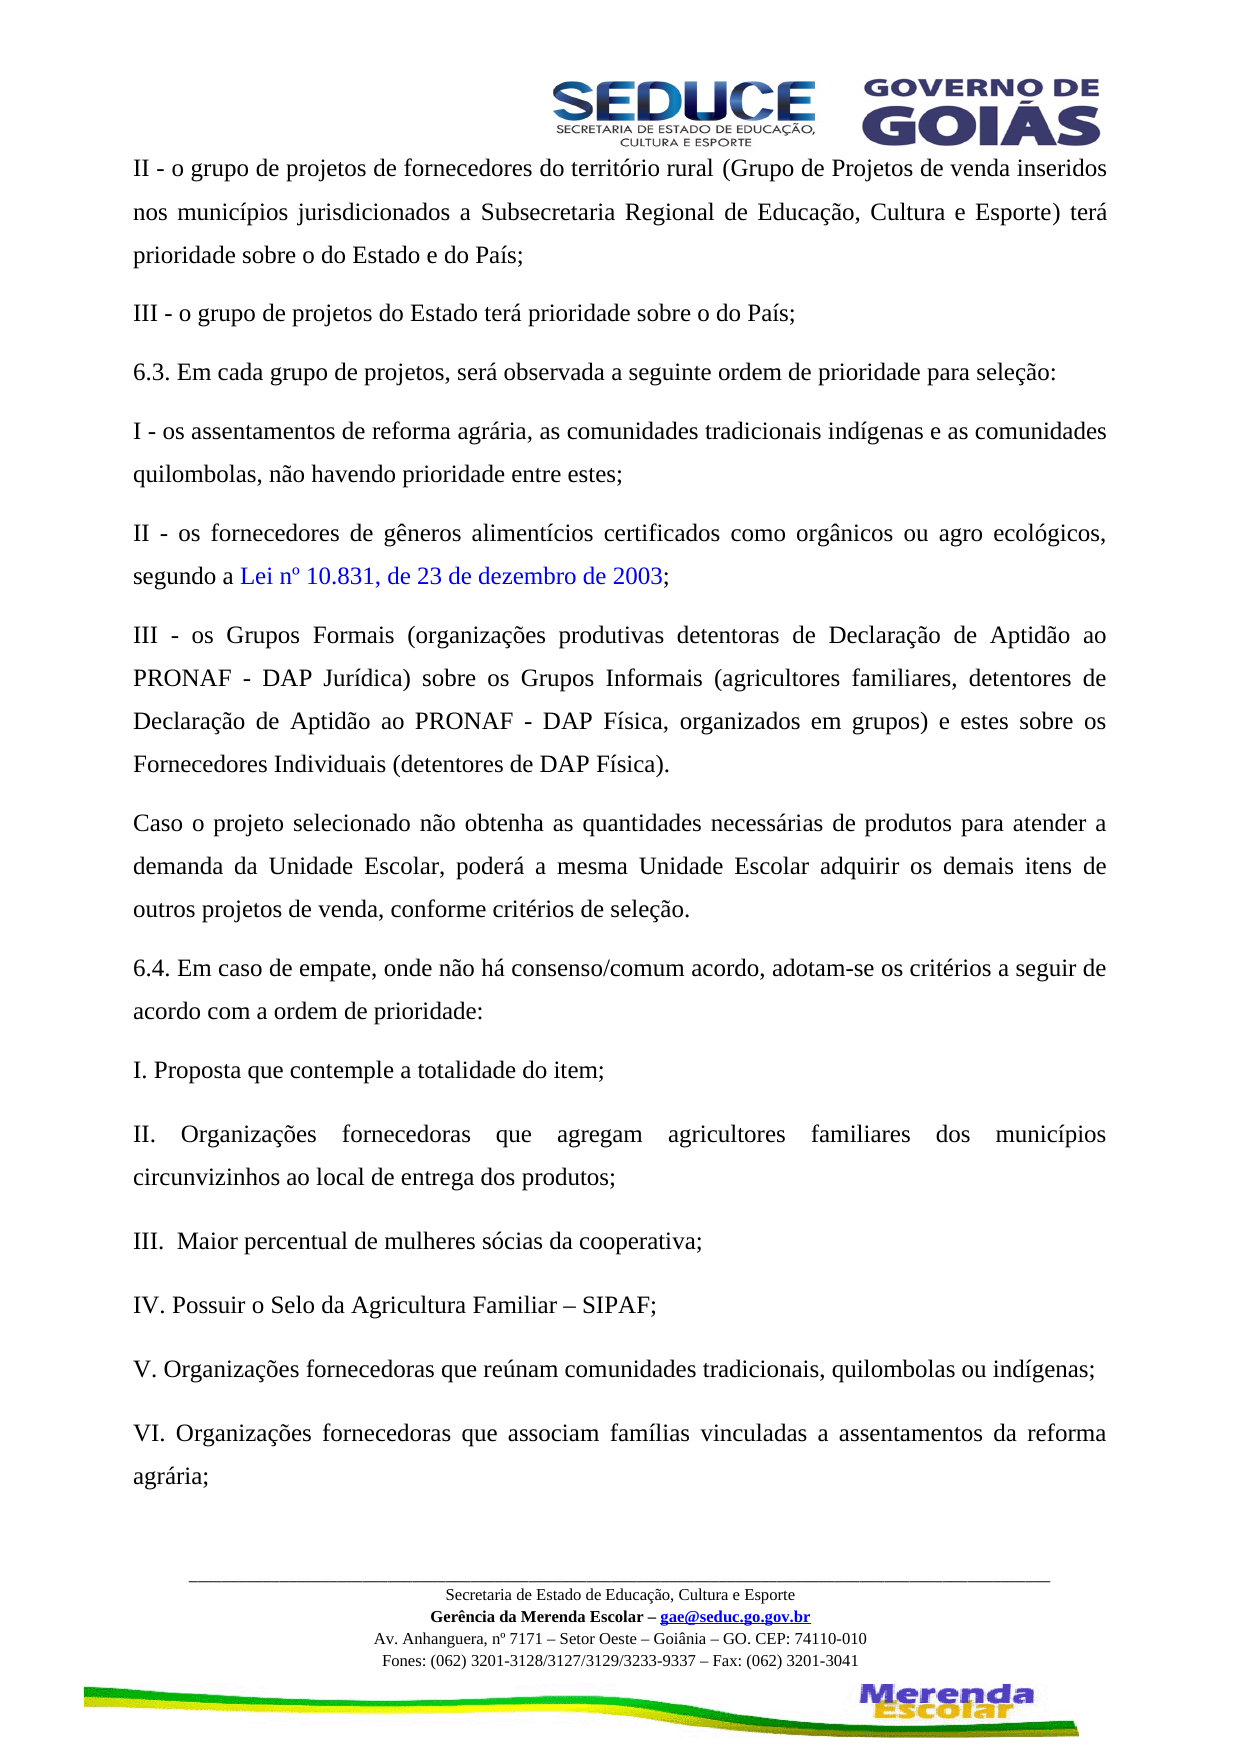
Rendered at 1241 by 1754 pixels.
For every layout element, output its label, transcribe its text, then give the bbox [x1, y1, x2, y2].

text II. Organizações fornecedoras que agregam agricultores familiares dos municípios circunvizinhos ao local de entrega dos produtos; [133, 1119, 1107, 1191]
text 6.3. Em cada grupo de projetos, será observada a seguinte ordem de prioridade para seleção: [133, 357, 1107, 386]
picture [552, 73, 1108, 154]
text II - o grupo de projetos de fornecedores do território rural (Grupo de Projetos de venda inseridos nos municípios jurisdicionados a Subsecretaria Regional de Educação, Cultura e Esporte) terá prioridade sobre o do Estado e do País; [133, 153, 1107, 268]
text I. Proposta que contemple a totalidade do item; [133, 1055, 1107, 1083]
text III - os Grupos Formais (organizações produtivas detentoras de Declaração de Aptidão ao PRONAF - DAP Jurídica) sobre os Grupos Informais (agricultores familiares, detentores de Declaração de Aptidão ao PRONAF - DAP Física, organizados em grupos) e estes sobre os Fornecedores Individuais (detentores de DAP Física). [133, 620, 1107, 778]
text III. Maior percentual de mulheres sócias da cooperativa; [133, 1226, 1107, 1254]
text III - o grupo de projetos do Estado terá prioridade sobre o do País; [133, 298, 1107, 327]
text IV. Possuir o Selo da Agricultura Familiar – SIPAF; [133, 1290, 1107, 1318]
text V. Organizações fornecedoras que reúnam comunidades tradicionais, quilombolas ou indígenas; [133, 1354, 1107, 1382]
text Caso o projeto selecionado não obtenha as quantidades necessárias de produtos para atender a demanda da Unidade Escolar, poderá a mesma Unidade Escolar adquirir os demais itens de outros projetos de venda, conforme critérios de seleção. [133, 808, 1107, 923]
text II - os fornecedores de gêneros alimentícios certificados como orgânicos ou agro ecológicos, segundo a Lei nº 10.831, de 23 de dezembro de 2003; [133, 518, 1107, 590]
text I - os assentamentos de reforma agrária, as comunidades tradicionais indígenas e as comunidades quilombolas, não havendo prioridade entre estes; [133, 416, 1107, 488]
text 6.4. Em caso de empate, onde não há consenso/comum acordo, adotam-se os critérios a seguir de acordo com a ordem de prioridade: [133, 953, 1107, 1025]
text VI. Organizações fornecedoras que associam famílias vinculadas a assentamentos da reforma agrária; [133, 1418, 1107, 1489]
